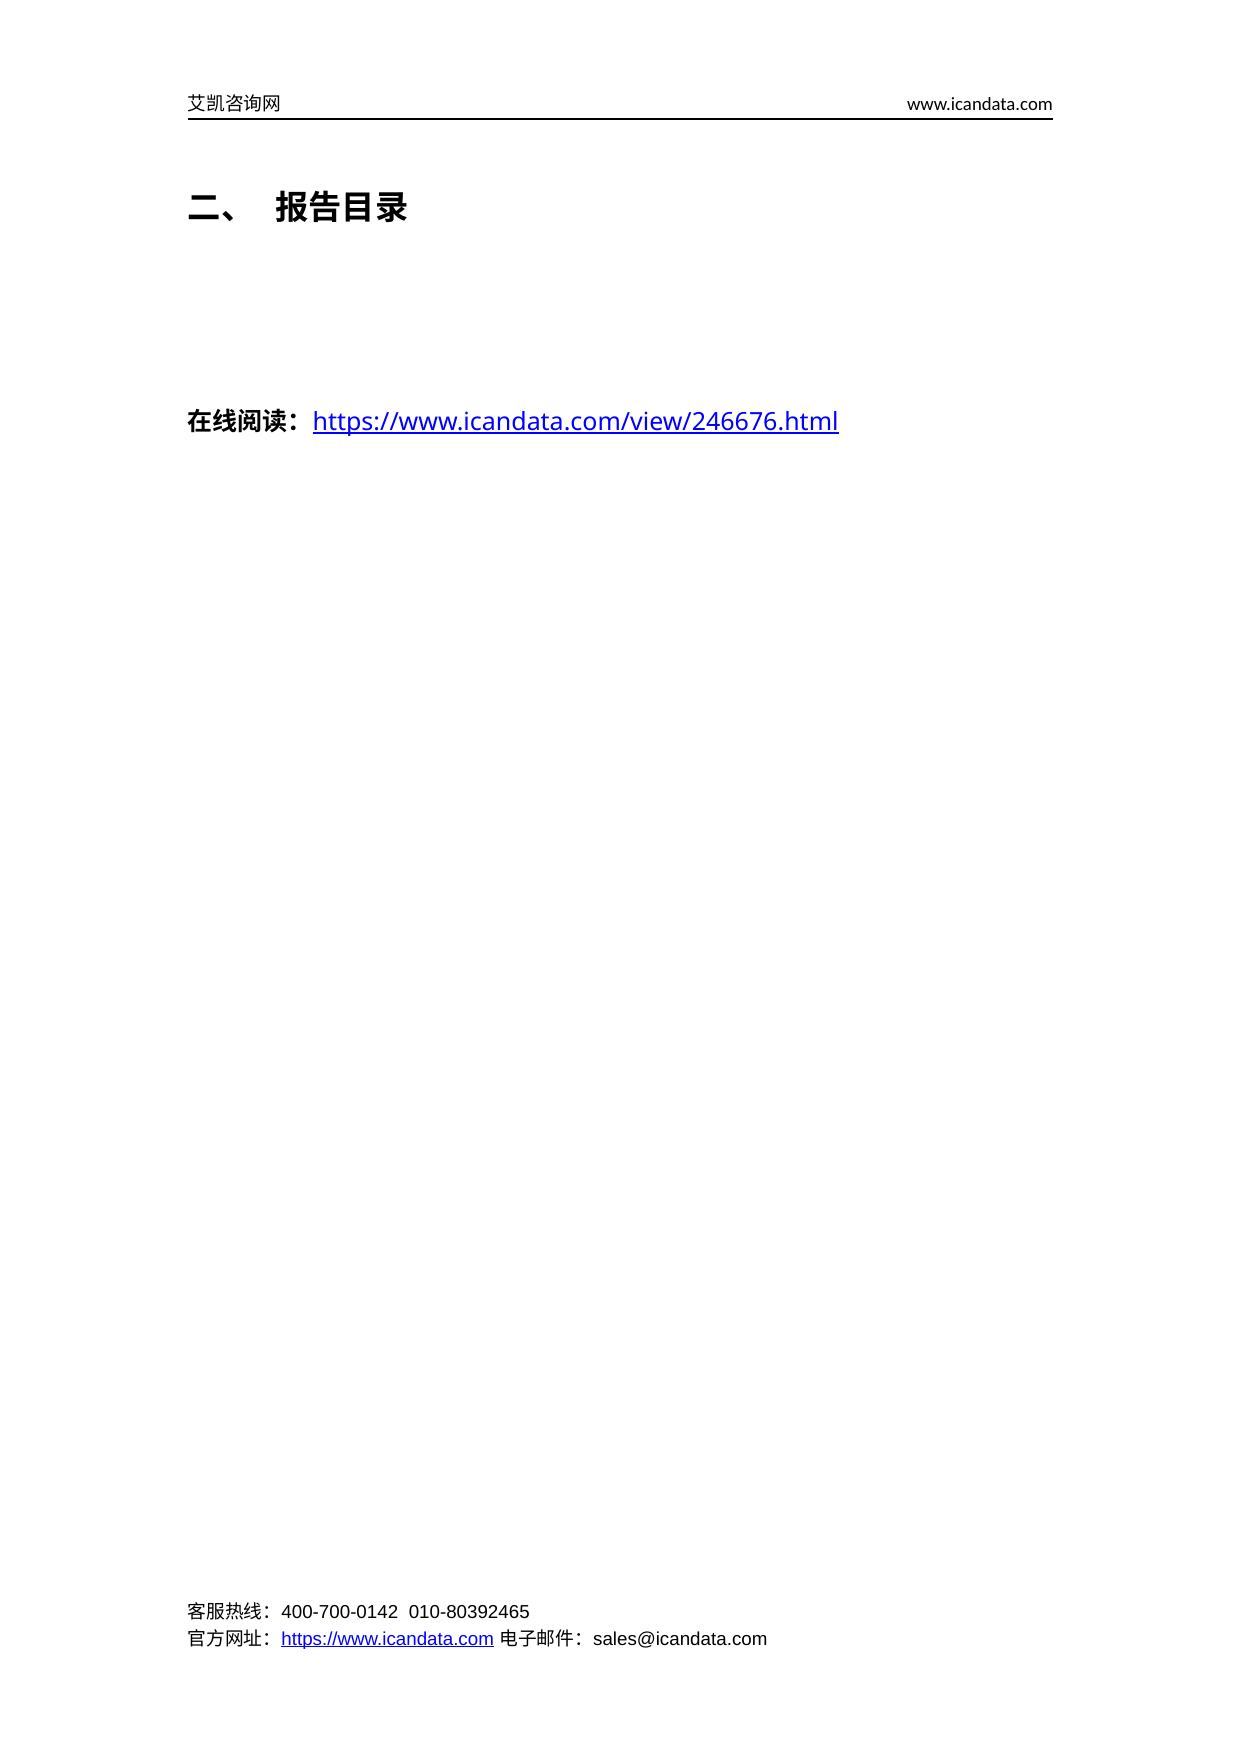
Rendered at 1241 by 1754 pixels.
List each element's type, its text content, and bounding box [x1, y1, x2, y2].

text 在线阅读：https://www.icandata.com/view/246676.html [187, 387, 1053, 452]
subtitle 报告目录 [187, 172, 1053, 237]
